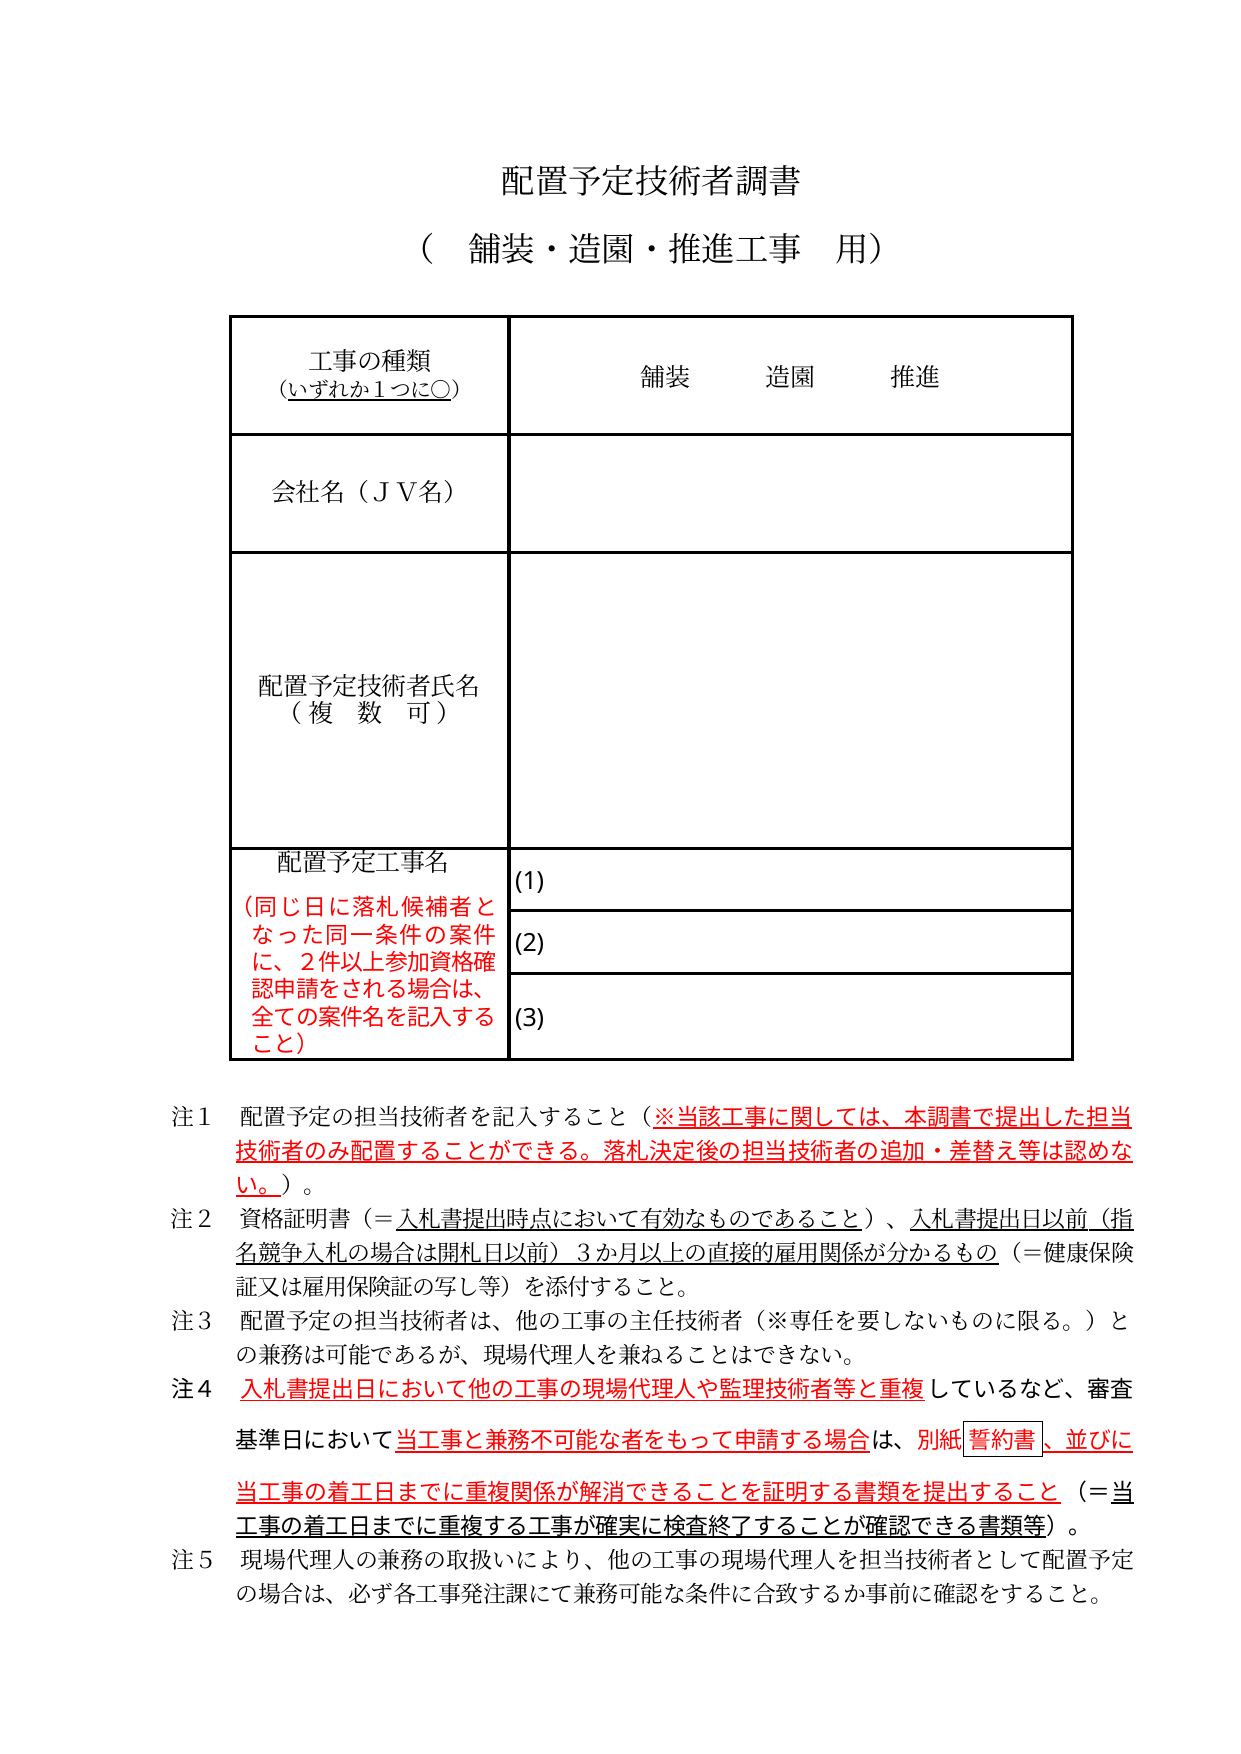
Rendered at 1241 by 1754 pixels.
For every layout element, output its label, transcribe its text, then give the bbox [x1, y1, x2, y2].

table_cell 配置予定技術者氏名 （ 複 数 可 ） [232, 554, 507, 847]
text 配置予定技術者調書 [125, 144, 1178, 213]
table_header 舗装 造園 推進 [511, 318, 1071, 433]
text 注４ 入札書提出日において他の工事の現場代理人や監理技術者等と重複しているなど、審査基準日において当工事と兼務不可能な者をもって申請する場合は、別紙 誓約書 、並びに当工事の着工日までに重複関係が解消できることを証明する書類を提出すること（＝当工事の着工日までに重複する工事が確実に検査終了することが確認できる書類等）。 [125, 1371, 1134, 1541]
text 注５ 現場代理人の兼務の取扱いにより、他の工事の現場代理人を担当技術者として配置予定の場合は、必ず各工事発注課にて兼務可能な条件に合致するか事前に確認をすること。 [125, 1541, 1134, 1609]
text 注２ 資格証明書（＝入札書提出時点において有効なものであること）、入札書提出日以前（指名競争入札の場合は開札日以前）３か月以上の直接的雇用関係が分かるもの（＝健康保険証又は雇用保険証の写し等）を添付すること。 [125, 1201, 1134, 1303]
text 注１ 配置予定の担当技術者を記入すること（※当該工事に関しては、本調書で提出した担当技術者のみ配置することができる。落札決定後の担当技術者の追加・差替え等は認めない。）。 [125, 1098, 1134, 1201]
table_cell (2) [511, 912, 1071, 972]
table_header 工事の種類 （いずれか１つに○） [232, 318, 507, 433]
table_cell (3) [511, 975, 1071, 1058]
table_cell 配置予定工事名 （同じ日に落札候補者となった同一条件の案件に、２件以上参加資格確認申請をされる場合は、全ての案件名を記入すること） [232, 850, 507, 1058]
text 注３ 配置予定の担当技術者は、他の工事の主任技術者（※専任を要しないものに限る。）との兼務は可能であるが、現場代理人を兼ねることはできない。 [125, 1303, 1134, 1371]
table_cell (1) [511, 850, 1071, 909]
table_cell [511, 436, 1071, 551]
table_cell 会社名（ＪＶ名） [232, 436, 507, 551]
text （ 舗装・造園・推進工事 用） [125, 213, 1178, 281]
table_cell [511, 554, 1071, 847]
